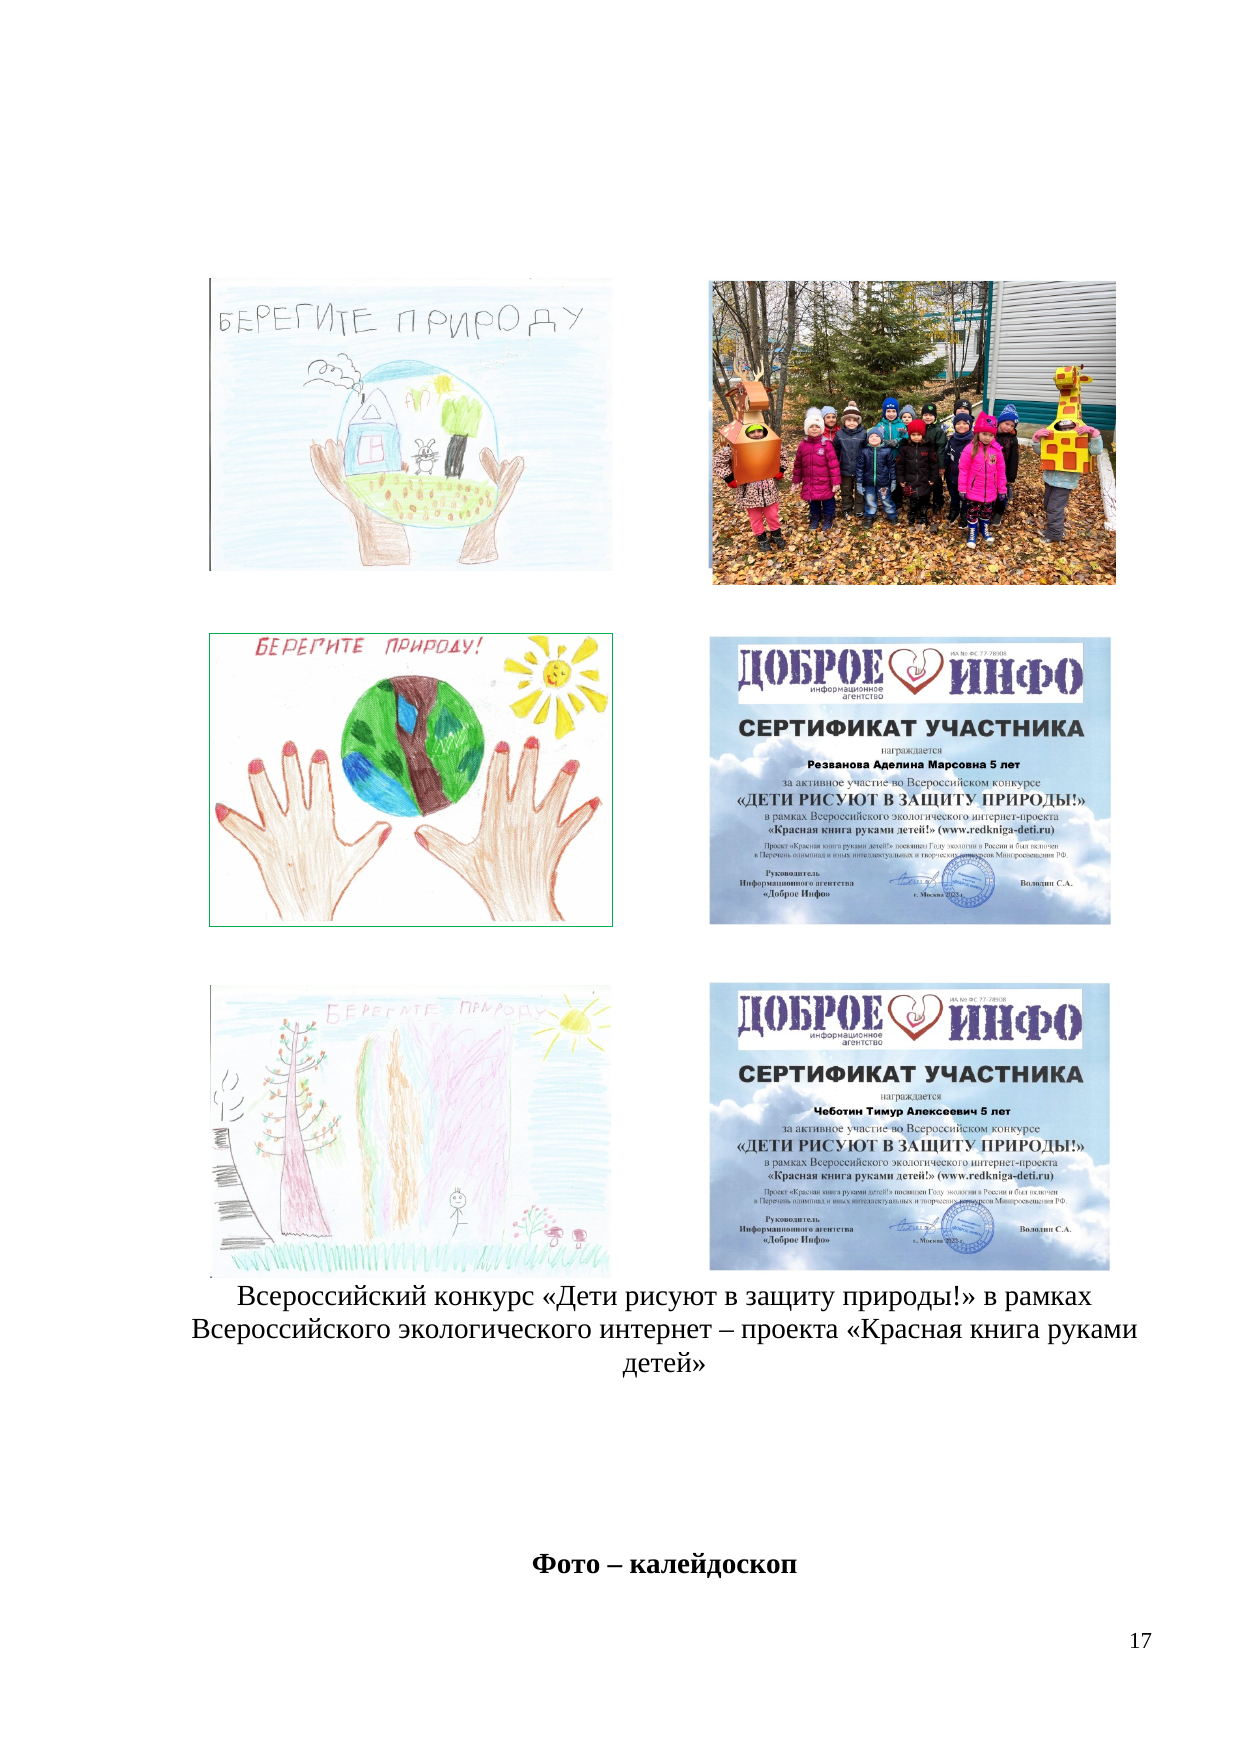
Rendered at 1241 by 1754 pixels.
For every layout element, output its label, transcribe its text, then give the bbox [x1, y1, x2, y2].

picture [705, 980, 1114, 1275]
picture [210, 985, 612, 1278]
picture [210, 634, 612, 926]
picture [705, 635, 1115, 929]
text Всероссийский конкурс «Дети рисуют в защиту природы!» в рамках Всероссийского экологического интернет – проекта «Красная книга руками детей» [177, 1211, 1152, 1378]
text Фото – калейдоскоп [177, 1546, 1152, 1579]
picture [704, 278, 1116, 585]
picture [209, 278, 613, 571]
